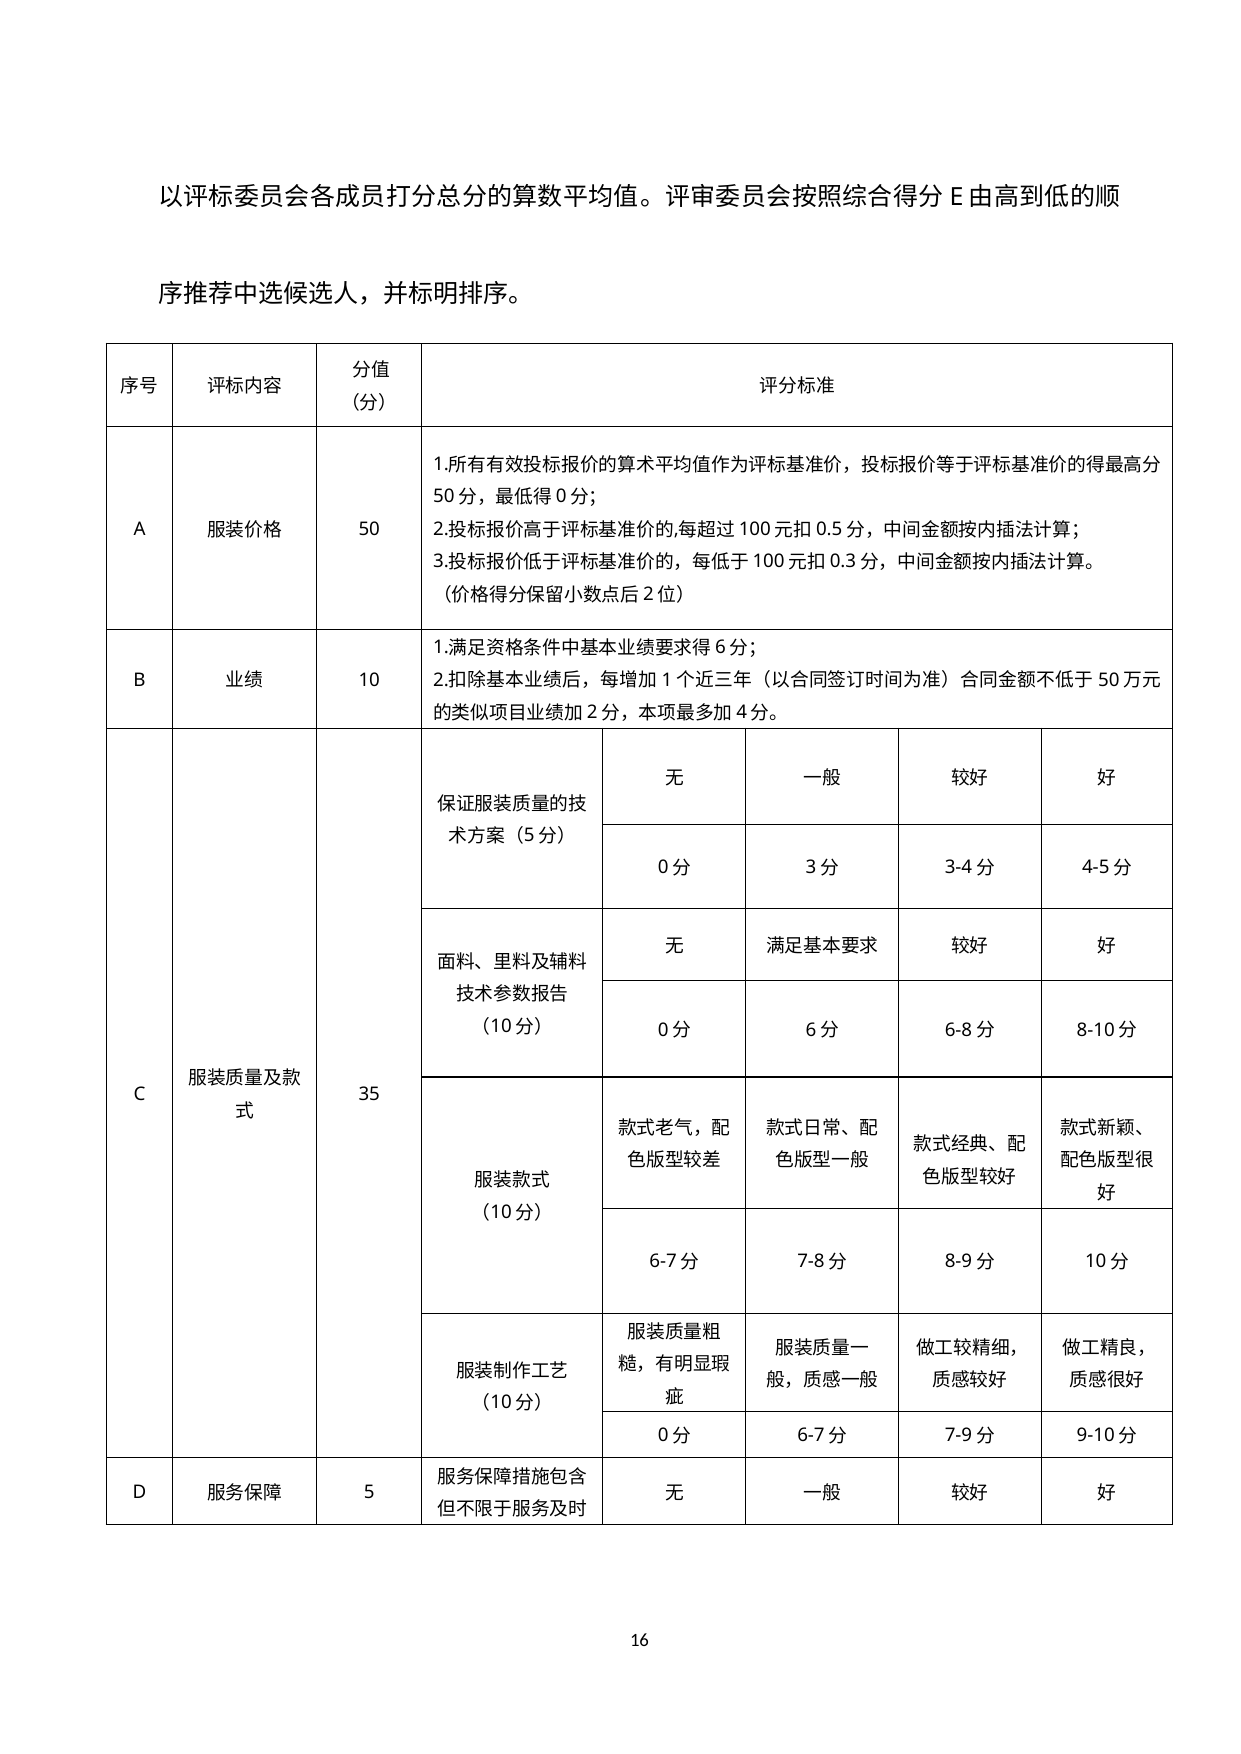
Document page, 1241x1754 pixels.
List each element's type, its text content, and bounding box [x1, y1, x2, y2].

table_cell 1.满足资格条件中基本业绩要求得6分； 2.扣除基本业绩后，每增加1个近三年（以合同签订时间为准）合同金额不低于50万元的类似项目业绩加2分，本项最多加4分。 [422, 630, 1172, 727]
table_cell 6-7分 [603, 1209, 745, 1313]
table_cell 服装质量粗糙，有明显瑕疵 [603, 1314, 745, 1411]
table_cell 款式老气，配色版型较差 [603, 1078, 745, 1207]
table_header 评分标准 [422, 344, 1172, 426]
table_cell 35 [317, 729, 421, 1457]
table_cell 3分 [746, 825, 898, 908]
table_cell 较好 [899, 909, 1041, 980]
table_cell 服装款式 （10分） [422, 1078, 602, 1313]
table_cell 6-8分 [899, 981, 1041, 1076]
table_cell B [107, 630, 172, 727]
table_cell 0分 [603, 981, 745, 1076]
table_cell 4-5分 [1042, 825, 1172, 908]
table_cell 好 [1042, 729, 1172, 824]
table_header 评标内容 [173, 344, 316, 426]
table_cell 7-9分 [899, 1412, 1041, 1457]
table_cell 做工较精细，质感较好 [899, 1314, 1041, 1411]
table_cell 0分 [603, 1412, 745, 1457]
table_cell 款式新颖、配色版型很好 [1042, 1078, 1172, 1207]
table_cell 0分 [603, 825, 745, 908]
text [158, 162, 1121, 324]
table_cell 9-10分 [1042, 1412, 1172, 1457]
table_cell 10分 [1042, 1209, 1172, 1313]
table_cell 保证服装质量的技术方案（5分） [422, 729, 602, 908]
table_cell 较好 [899, 729, 1041, 824]
table_cell 好 [1042, 1458, 1172, 1524]
table_cell 无 [603, 1458, 745, 1524]
table_cell 6-7分 [746, 1412, 898, 1457]
table_cell 好 [1042, 909, 1172, 980]
table_cell 一般 [746, 1458, 898, 1524]
table_cell 满足基本要求 [746, 909, 898, 980]
table_cell 做工精良，质感很好 [1042, 1314, 1172, 1411]
table_cell 较好 [899, 1458, 1041, 1524]
table_header 分值（分） [317, 344, 421, 426]
table_cell 5 [317, 1458, 421, 1524]
table_cell 一般 [746, 729, 898, 824]
table_cell 服装质量一般，质感一般 [746, 1314, 898, 1411]
table_cell 8-10分 [1042, 981, 1172, 1076]
table_cell 业绩 [173, 630, 316, 727]
table_cell 10 [317, 630, 421, 727]
table_cell 50 [317, 427, 421, 629]
table_cell 服装价格 [173, 427, 316, 629]
table_cell 面料、里料及辅料技术参数报告 （10分） [422, 909, 602, 1076]
table_cell 无 [603, 729, 745, 824]
table_cell C [107, 729, 172, 1457]
table_cell 3-4分 [899, 825, 1041, 908]
table_cell 8-9分 [899, 1209, 1041, 1313]
table_header 序号 [107, 344, 172, 426]
table_cell D [107, 1458, 172, 1524]
table_cell 7-8分 [746, 1209, 898, 1313]
table_cell A [107, 427, 172, 629]
table_cell 无 [603, 909, 745, 980]
table_cell 6分 [746, 981, 898, 1076]
table_cell 服装质量及款式 [173, 729, 316, 1457]
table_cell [422, 1458, 602, 1524]
table_cell 服装制作工艺 （10分） [422, 1314, 602, 1457]
table_cell 款式日常、配色版型一般 [746, 1078, 898, 1207]
table_cell 1.所有有效投标报价的算术平均值作为评标基准价，投标报价等于评标基准价的得最高分50分，最低得0分； 2.投标报价高于评标基准价的,每超过100元扣0.5分，中间金额按内插法计算； 3.投标报价低于评标基准价的，每低于100元扣0.3分，中间金额按内插法计算。 （价格得分保留小数点后2位） [422, 427, 1172, 629]
table_cell 款式经典、配色版型较好 [899, 1078, 1041, 1207]
table_cell 服务保障 [173, 1458, 316, 1524]
